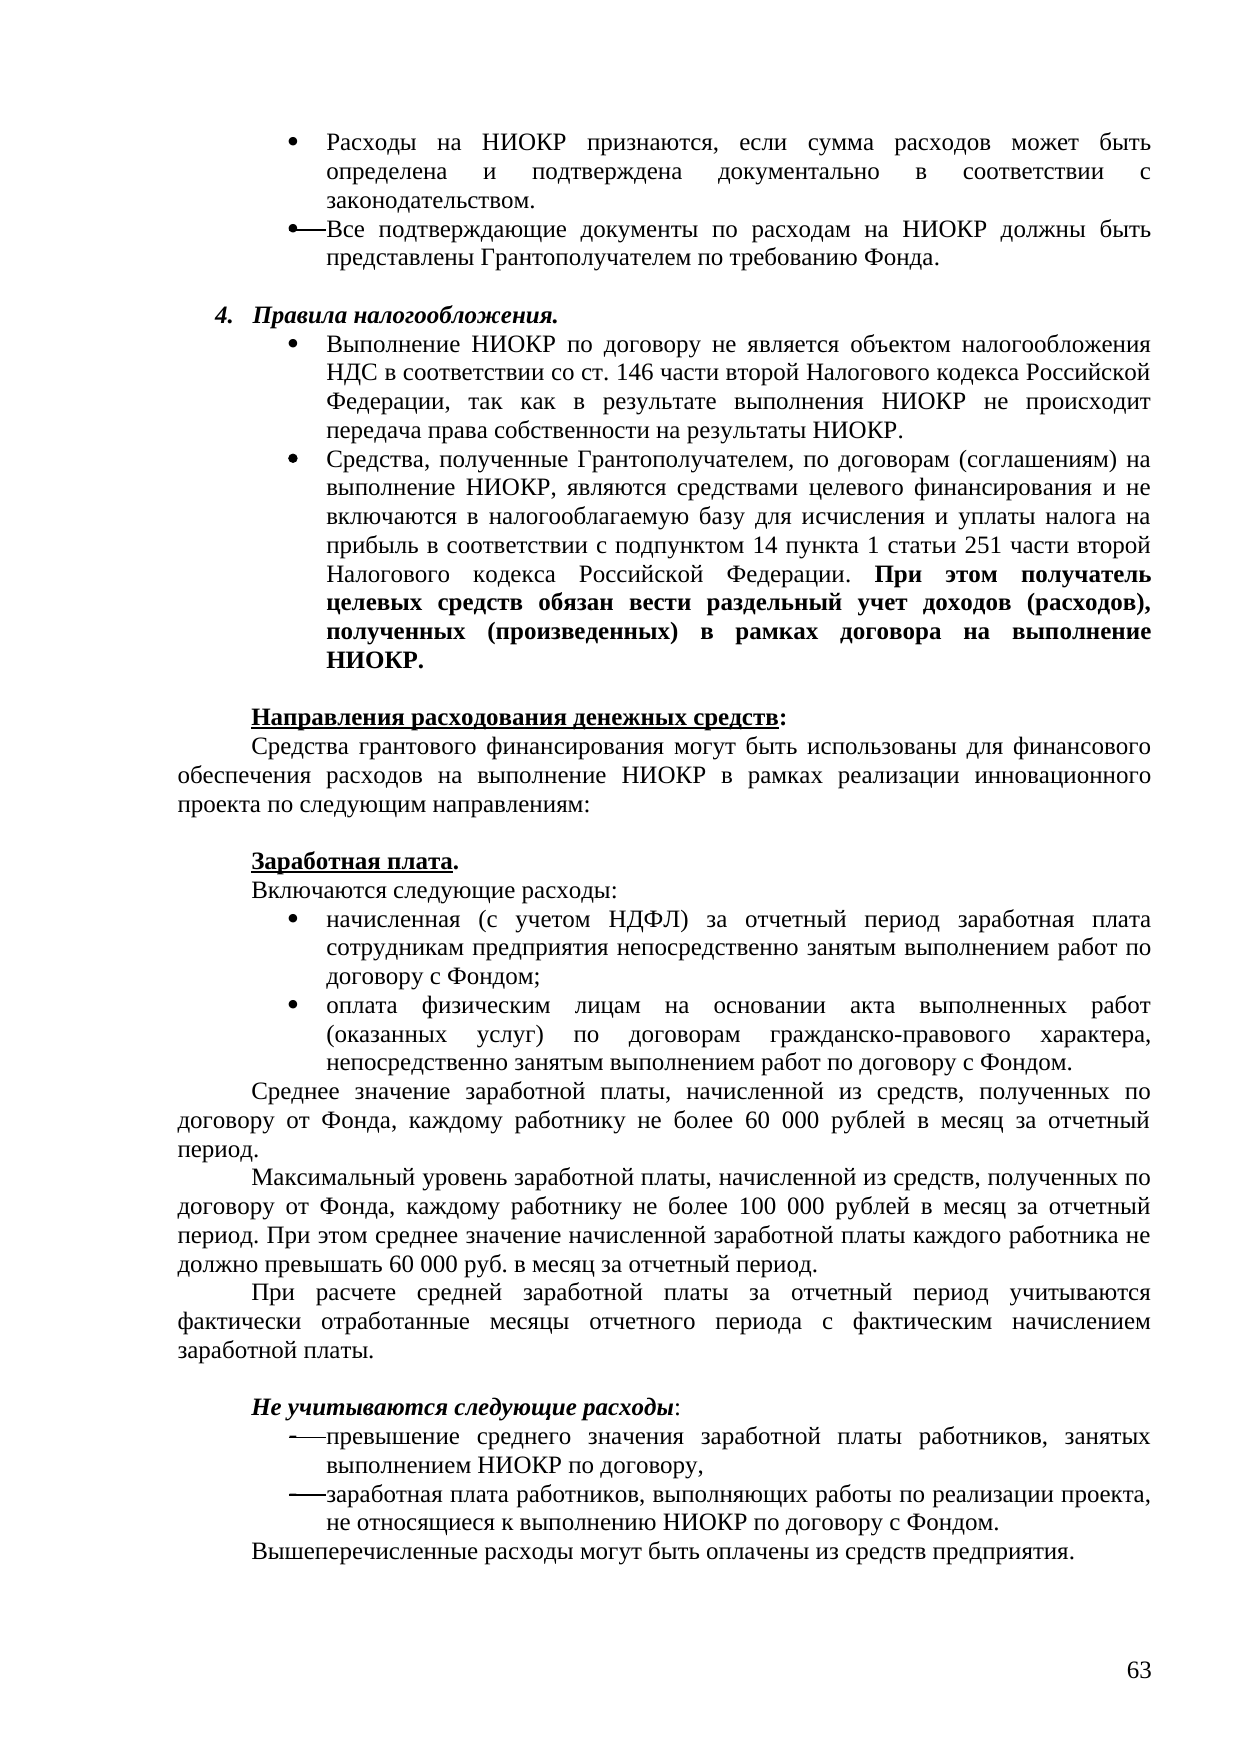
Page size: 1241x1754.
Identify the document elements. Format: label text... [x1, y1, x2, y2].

list превышение среднего значения заработной платы работников, занятых выполнением НИОКР по договору, [288, 1421, 1152, 1479]
text Включаются следующие расходы: [177, 875, 1152, 904]
list начисленная (с учетом НДФЛ) за отчетный период заработная плата сотрудникам предприятия непосредственно занятым выполнением работ по договору с Фондом; [288, 904, 1152, 990]
text При расчете средней заработной платы за отчетный период учитываются фактически отработанные месяцы отчетного периода с фактическим начислением заработной платы. [177, 1277, 1152, 1364]
list Правила налогообложения. [215, 300, 1152, 329]
text Максимальный уровень заработной платы, начисленной из средств, полученных по договору от Фонда, каждому работнику не более 100 000 рублей в месяц за отчетный период. При этом среднее значение начисленной заработной платы каждого работника не должно превышать 60 000 руб. в месяц за отчетный период. [177, 1162, 1152, 1277]
list Все подтверждающие документы по расходам на НИОКР должны быть представлены Грантополучателем по требованию Фонда. [288, 214, 1152, 271]
list оплата физическим лицам на основании акта выполненных работ (оказанных услуг) по договорам гражданско-правового характера, непосредственно занятым выполнением работ по договору с Фондом. [288, 990, 1152, 1076]
text Среднее значение заработной платы, начисленной из средств, полученных по договору от Фонда, каждому работнику не более 60 000 рублей в месяц за отчетный период. [177, 1076, 1152, 1162]
text Направления расходования денежных средств: [177, 702, 1152, 731]
list Выполнение НИОКР по договору не является объектом налогообложения НДС в соответствии со ст. 146 части второй Налогового кодекса Российской Федерации, так как в результате выполнения НИОКР не происходит передача права собственности на результаты НИОКР. [288, 329, 1152, 444]
list заработная плата работников, выполняющих работы по реализации проекта, не относящиеся к выполнению НИОКР по договору с Фондом. [288, 1479, 1152, 1536]
list Расходы на НИОКР признаются, если сумма расходов может быть определена и подтверждена документально в соответствии с законодательством. [288, 127, 1152, 214]
list Средства, полученные Грантополучателем, по договорам (соглашениям) на выполнение НИОКР, являются средствами целевого финансирования и не включаются в налогооблагаемую базу для исчисления и уплаты налога на прибыль в соответствии с подпунктом 14 пункта 1 статьи 251 части второй Налогового кодекса Российской Федерации. При этом получатель целевых средств обязан вести раздельный учет доходов (расходов), полученных (произведенных) в рамках договора на выполнение НИОКР. [288, 444, 1152, 674]
text Средства грантового финансирования могут быть использованы для финансового обеспечения расходов на выполнение НИОКР в рамках реализации инновационного проекта по следующим направлениям: [177, 731, 1152, 817]
text Заработная плата. [177, 846, 1152, 875]
text Вышеперечисленные расходы могут быть оплачены из средств предприятия. [251, 1536, 1152, 1565]
text Не учитываются следующие расходы: [177, 1392, 1152, 1421]
